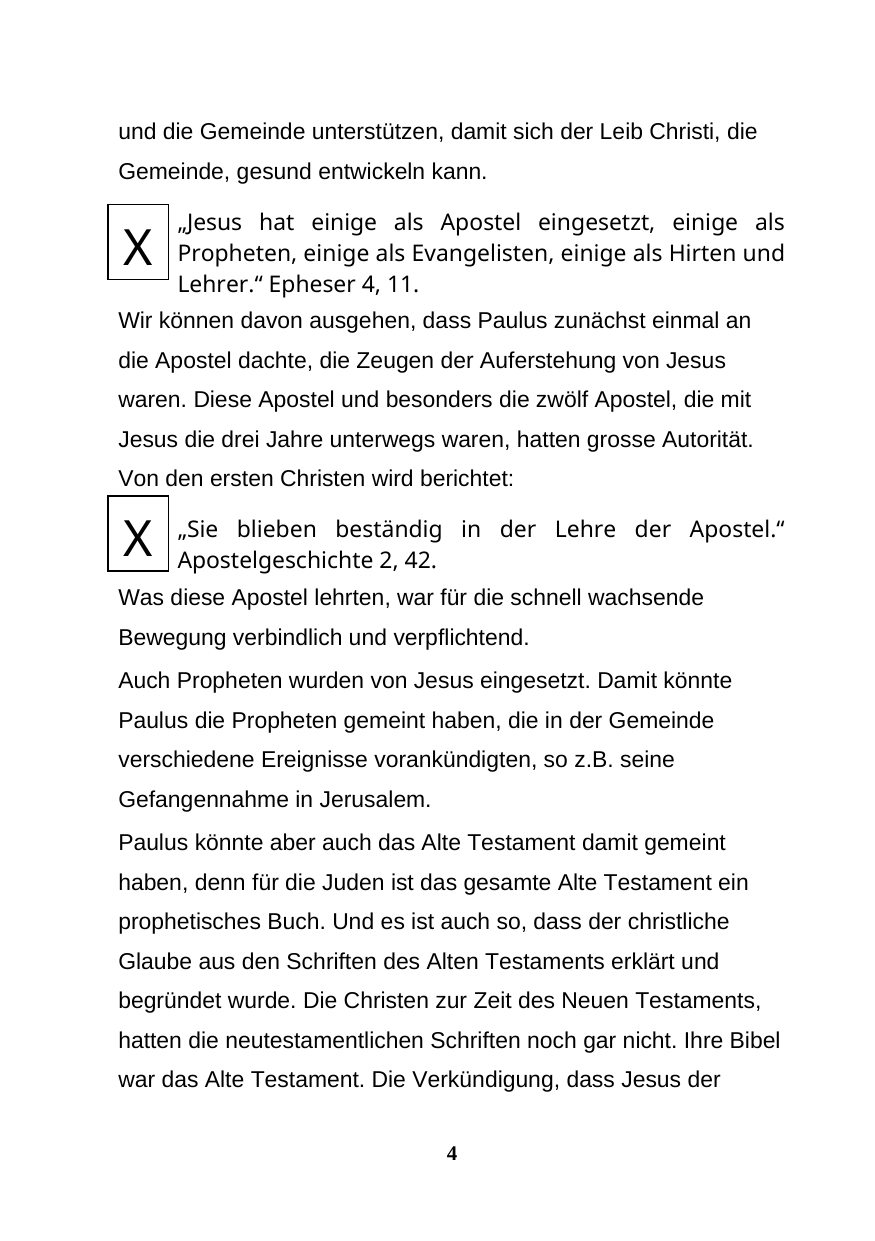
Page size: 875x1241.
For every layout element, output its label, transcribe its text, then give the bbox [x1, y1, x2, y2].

text „Sie blieben beständig in der Lehre der Apostel.“ Apostelgeschichte 2, 42. [177, 513, 785, 576]
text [118, 829, 785, 1092]
text „Jesus hat einige als Apostel eingesetzt, einige als Propheten, einige als Evangelisten, einige als Hirten und Lehrer.“ Epheser 4, 11. [177, 205, 785, 299]
text Was diese Apostel lehrten, war für die schnell wachsende Bewegung verbindlich und verpflichtend. [118, 584, 785, 650]
text Auch Propheten wurden von Jesus eingesetzt. Damit könnte Paulus die Propheten gemeint haben, die in der Gemeinde verschiedene Ereignisse vorankündigten, so z.B. seine Gefangennahme in Jerusalem. [118, 667, 785, 812]
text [118, 118, 785, 184]
text Wir können davon ausgehen, dass Paulus zunächst einmal an die Apostel dachte, die Zeugen der Auferstehung von Jesus waren. Diese Apostel und besonders die zwölf Apostel, die mit Jesus die drei Jahre unterwegs waren, hatten grosse Autorität. Von den ersten Christen wird berichtet: [118, 307, 785, 492]
